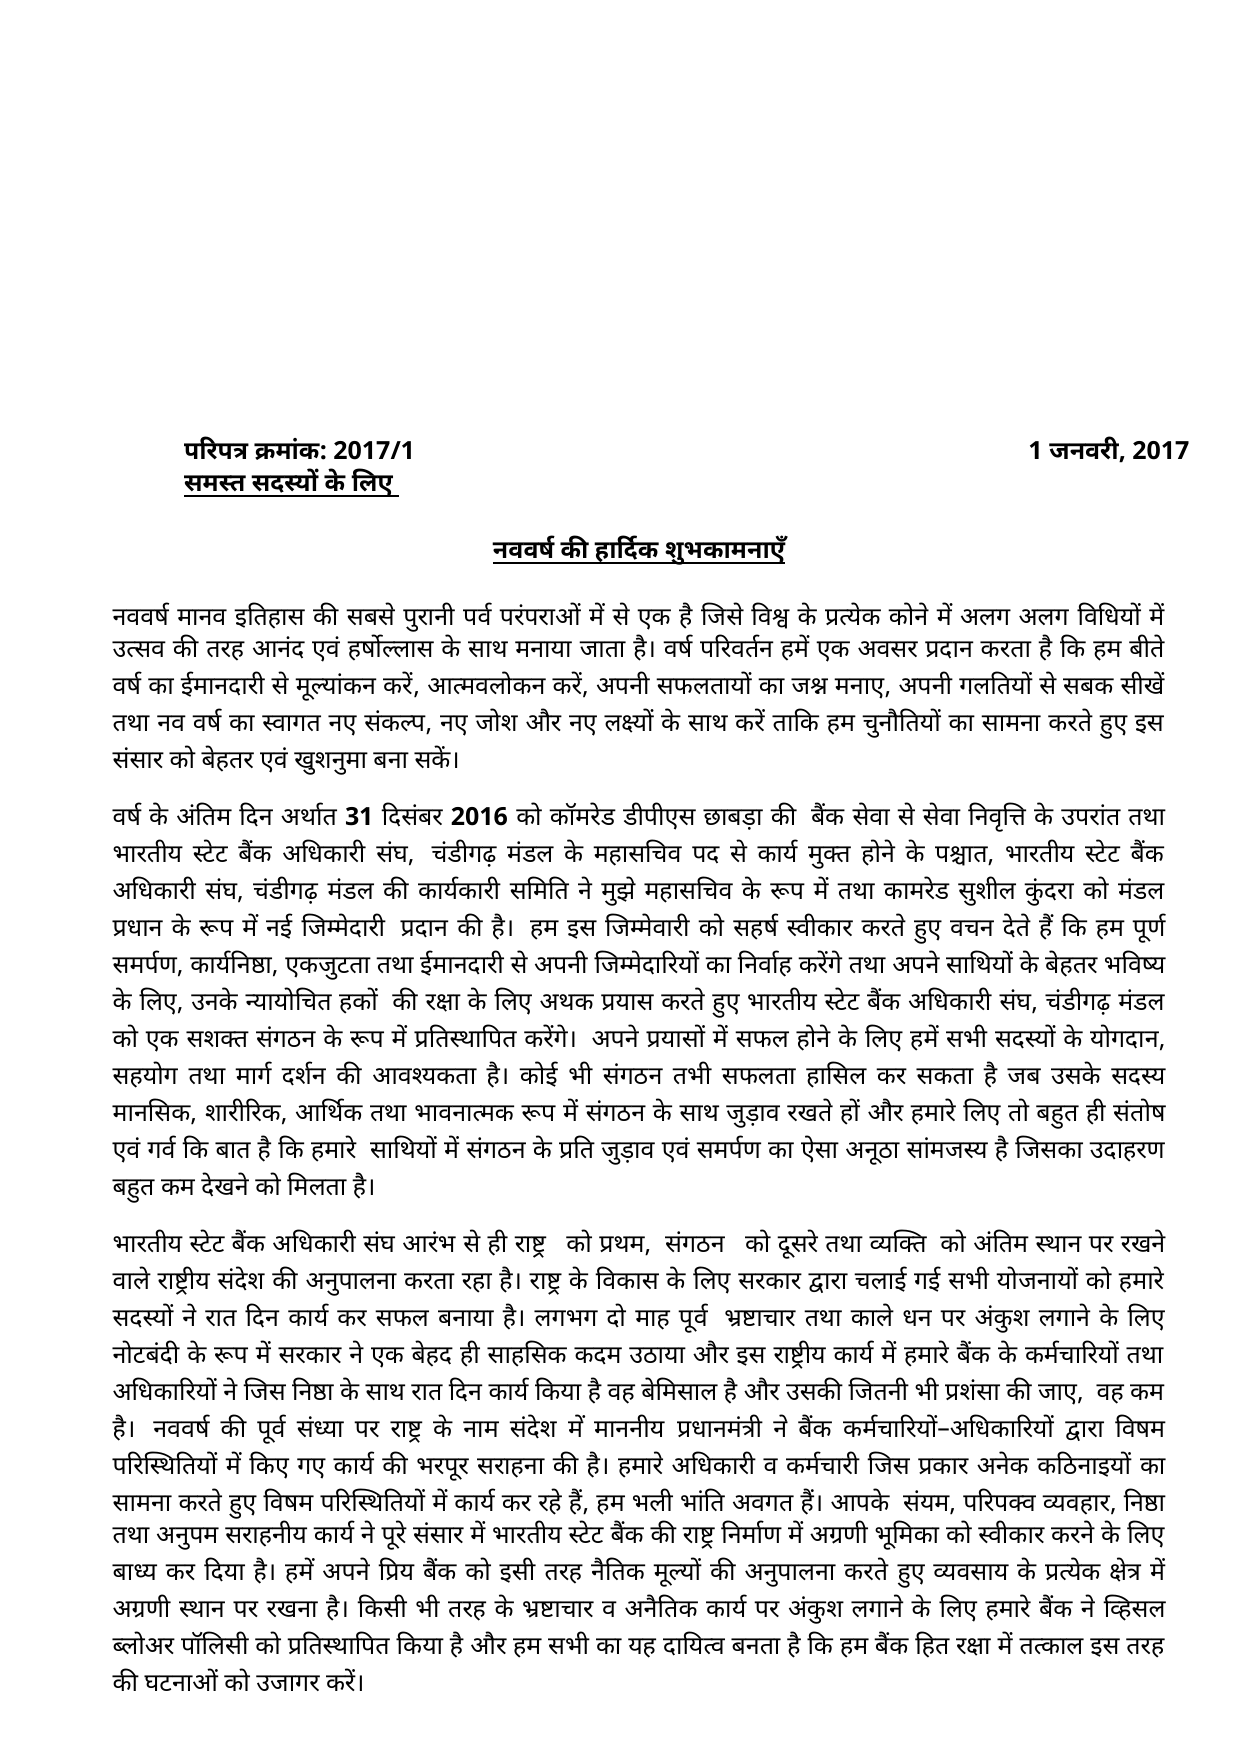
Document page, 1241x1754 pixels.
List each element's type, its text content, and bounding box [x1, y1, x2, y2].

text नववर्ष की हार्दिक शुभकामनाएँ [112, 536, 1165, 569]
text भारतीय स्टेट बैंक अधिकारी संघ आरंभ से ही राष्ट्र को प्रथम, संगठन को दूसरे तथा व्यक्ति को अंतिम स्थान पर रखने वाले राष्ट्रीय संदेश की अनुपालना करता रहा है। राष्ट्र के विकास के लिए सरकार द्वारा चलाई गई सभी योजनायों को हमारे सदस्यों ने रात दिन कार्य कर सफल बनाया है। लगभग दो माह पूर्व भ्रष्टाचार तथा काले धन पर अंकुश लगाने के लिए नोटबंदी के रूप में सरकार ने एक बेहद ही साहसिक कदम उठाया और इस राष्ट्रीय कार्य में हमारे बैंक के कर्मचारियों तथा अधिकारियों ने जिस निष्ठा के साथ रात दिन कार्य किया है वह बेमिसाल है और उसकी जितनी भी प्रशंसा की जाए, वह कम है। नववर्ष की पूर्व संध्या पर राष्ट्र के नाम संदेश में माननीय प्रधानमंत्री ने बैंक कर्मचारियों–अधिकारियों द्वारा विषम परिस्थितियों में किए गए कार्य की भरपूर सराहना की है। हमारे अधिकारी व कर्मचारी जिस प्रकार अनेक कठिनाइयों का सामना करते हुए विषम परिस्थितियों में कार्य कर रहे हैं, हम भली भांति अवगत हैं। आपके संयम, परिपक्व व्यवहार, निष्ठा तथा अनुपम सराहनीय कार्य ने पूरे संसार में भारतीय स्टेट बैंक की राष्ट्र निर्माण में अग्रणी भूमिका को स्वीकार करने के लिए बाध्य कर दिया है। हमें अपने प्रिय बैंक को इसी तरह नैतिक मूल्यों की अनुपालना करते हुए व्यवसाय के प्रत्येक क्षेत्र में अग्रणी स्थान पर रखना है। किसी भी तरह के भ्रष्टाचार व अनैतिक कार्य पर अंकुश लगाने के लिए हमारे बैंक ने व्हिसल ब्लोअर पॉलिसी को प्रतिस्थापित किया है और हम सभी का यह दायित्व बनता है कि हम बैंक हित रक्षा में तत्काल इस तरह की घटनाओं को उजागर करें। [112, 1225, 1165, 1702]
text परिपत्र क्रमांक: 2017/1 1 जनवरी, 2017 [112, 432, 1240, 469]
text वर्ष के अंतिम दिन अर्थात 31 दिसंबर 2016 को कॉमरेड डीपीएस छाबड़ा की बैंक सेवा से सेवा निवृत्ति के उपरांत तथा भारतीय स्टेट बैंक अधिकारी संघ, चंडीगढ़ मंडल के महासचिव पद से कार्य मुक्त होने के पश्चात, भारतीय स्टेट बैंक अधिकारी संघ, चंडीगढ़ मंडल की कार्यकारी समिति ने मुझे महासचिव के रूप में तथा कामरेड सुशील कुंदरा को मंडल प्रधान के रूप में नई जिम्मेदारी प्रदान की है। हम इस जिम्मेवारी को सहर्ष स्वीकार करते हुए वचन देते हैं कि हम पूर्ण समर्पण, कार्यनिष्ठा, एकजुटता तथा ईमानदारी से अपनी जिम्मेदारियों का निर्वाह करेंगे तथा अपने साथियों के बेहतर भविष्य के लिए, उनके न्यायोचित हकों की रक्षा के लिए अथक प्रयास करते हुए भारतीय स्टेट बैंक अधिकारी संघ, चंडीगढ़ मंडल को एक सशक्त संगठन के रूप में प्रतिस्थापित करेंगे। अपने प्रयासों में सफल होने के लिए हमें सभी सदस्यों के योगदान, सहयोग तथा मार्ग दर्शन की आवश्यकता है। कोई भी संगठन तभी सफलता हासिल कर सकता है जब उसके सदस्य मानसिक, शारीरिक, आर्थिक तथा भावनात्मक रूप में संगठन के साथ जुड़ाव रखते हों और हमारे लिए तो बहुत ही संतोष एवं गर्व कि बात है कि हमारे साथियों में संगठन के प्रति जुड़ाव एवं समर्पण का ऐसा अनूठा सांमजस्य है जिसका उदाहरण बहुत कम देखने को मिलता है। [112, 799, 1165, 1206]
text नववर्ष मानव इतिहास की सबसे पुरानी पर्व परंपराओं में से एक है जिसे विश्व के प्रत्येक कोने में अलग अलग विधियों में उत्सव की तरह आनंद एवं हर्षोल्लास के साथ मनाया जाता है। वर्ष परिवर्तन हमें एक अवसर प्रदान करता है कि हम बीते वर्ष का ईमानदारी से मूल्यांकन करें, आत्मवलोकन करें, अपनी सफलतायों का जश्न मनाए, अपनी गलतियों से सबक सीखें तथा नव वर्ष का स्वागत नए संकल्प, नए जोश और नए लक्ष्यों के साथ करें ताकि हम चुनौतियों का सामना करते हुए इस संसार को बेहतर एवं खुशनुमा बना सकें। [112, 603, 1165, 779]
text समस्त सदस्यों के लिए [112, 469, 1165, 502]
